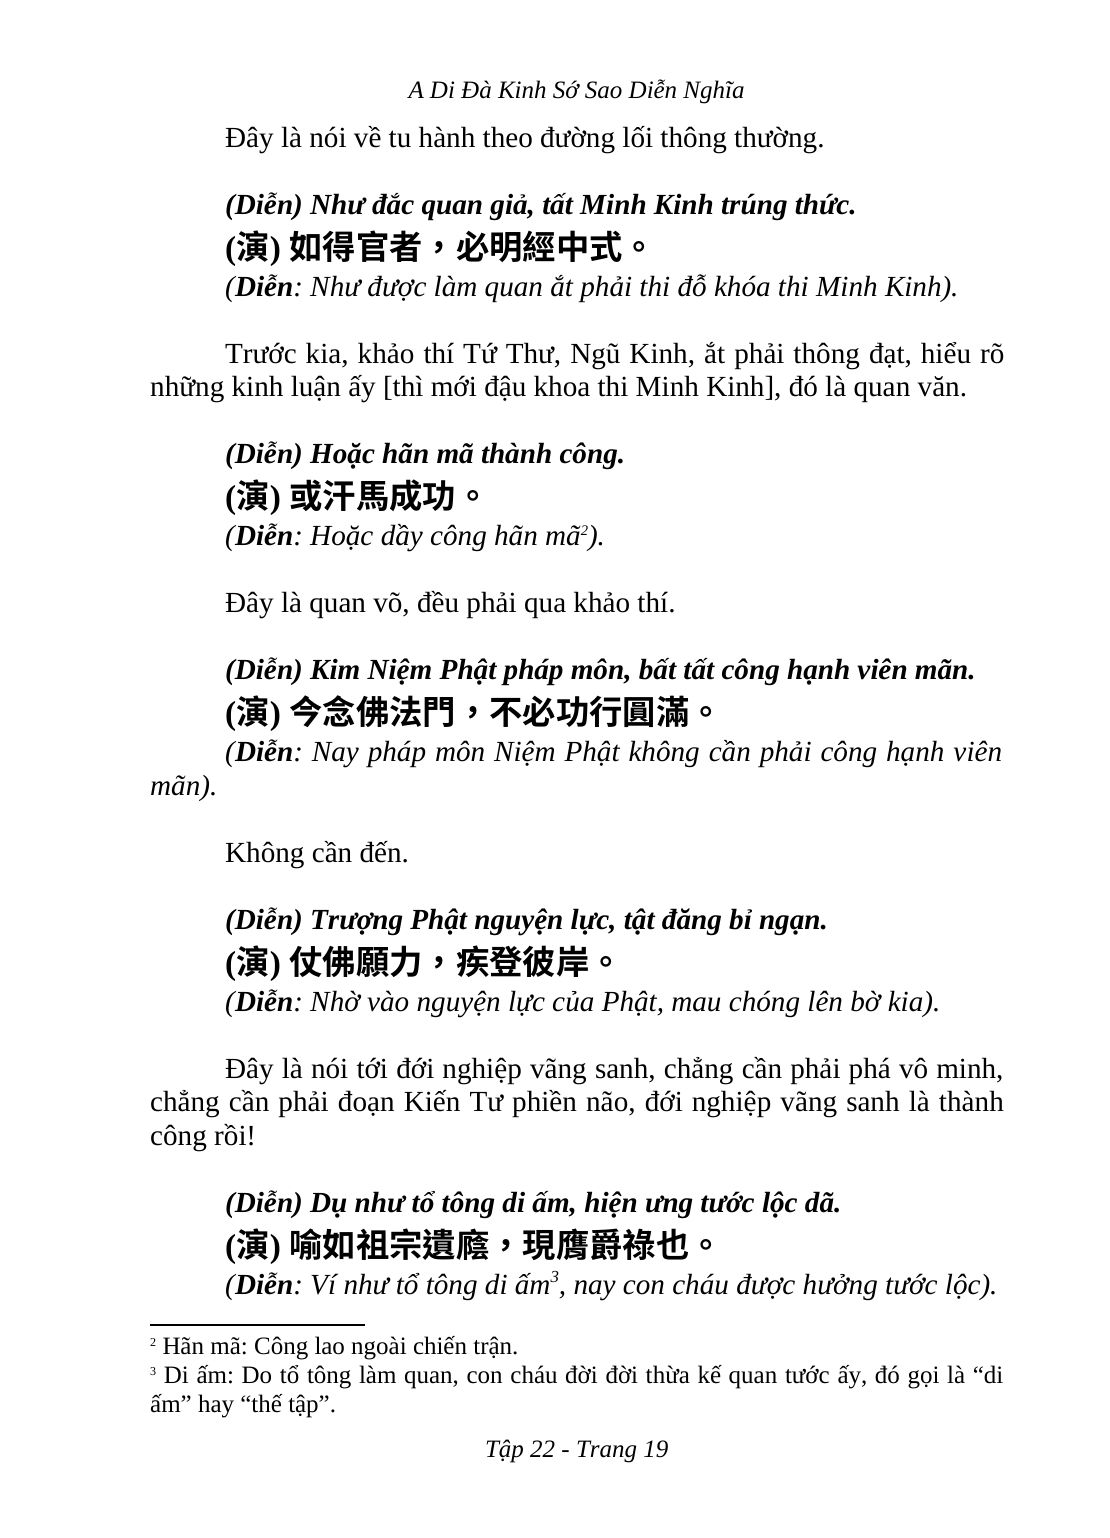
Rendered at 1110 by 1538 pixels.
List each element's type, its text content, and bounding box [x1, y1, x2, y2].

text (Diễn: Nhờ vào nguyện lực của Phật, mau chóng lên bờ kia). [150, 984, 1005, 1017]
text (Diễn) Kim Niệm Phật pháp môn, bất tất công hạnh viên mãn. [150, 652, 1005, 686]
text Đây là quan võ, đều phải qua khảo thí. [150, 585, 1005, 619]
text (演) 仗佛願力，疾登彼岸。 [150, 936, 1005, 984]
text (演) 如得官者，必明經中式。 [150, 221, 1005, 269]
text (Diễn) Dụ như tổ tông di ấm, hiện ưng tước lộc dã. [150, 1185, 1005, 1218]
text (Diễn: Như được làm quan ắt phải thi đỗ khóa thi Minh Kinh). [150, 269, 1005, 302]
text Không cần đến. [150, 835, 1005, 868]
text Đây là nói tới đới nghiệp vãng sanh, chẳng cần phải phá vô minh, chẳng cần phải đoạn Kiến Tư phiền não, đới nghiệp vãng sanh là thành công rồi! [150, 1051, 1005, 1151]
text (Diễn: Nay pháp môn Niệm Phật không cần phải công hạnh viên mãn). [150, 734, 1005, 801]
text (演) 或汗馬成功。 [150, 470, 1005, 518]
text (Diễn: Ví như tổ tông di ấm, nay con cháu được hưởng tước lộc). [150, 1267, 1005, 1300]
text (Diễn) Hoặc hãn mã thành công. [150, 437, 1005, 470]
text Trước kia, khảo thí Tứ Thư, Ngũ Kinh, ắt phải thông đạt, hiểu rõ những kinh luận ấy [thì mới đậu khoa thi Minh Kinh], đó là quan văn. [150, 336, 1005, 403]
text (演) 今念佛法門，不必功行圓滿。 [150, 686, 1005, 734]
text (Diễn) Trượng Phật nguyện lực, tật đăng bỉ ngạn. [150, 902, 1005, 936]
text Đây là nói về tu hành theo đường lối thông thường. [150, 120, 1005, 153]
text (Diễn) Như đắc quan giả, tất Minh Kinh trúng thức. [150, 187, 1005, 221]
text (Diễn: Hoặc dầy công hãn mã). [150, 518, 1005, 552]
text (演) 喻如祖宗遺廕，現膺爵祿也。 [150, 1218, 1005, 1267]
